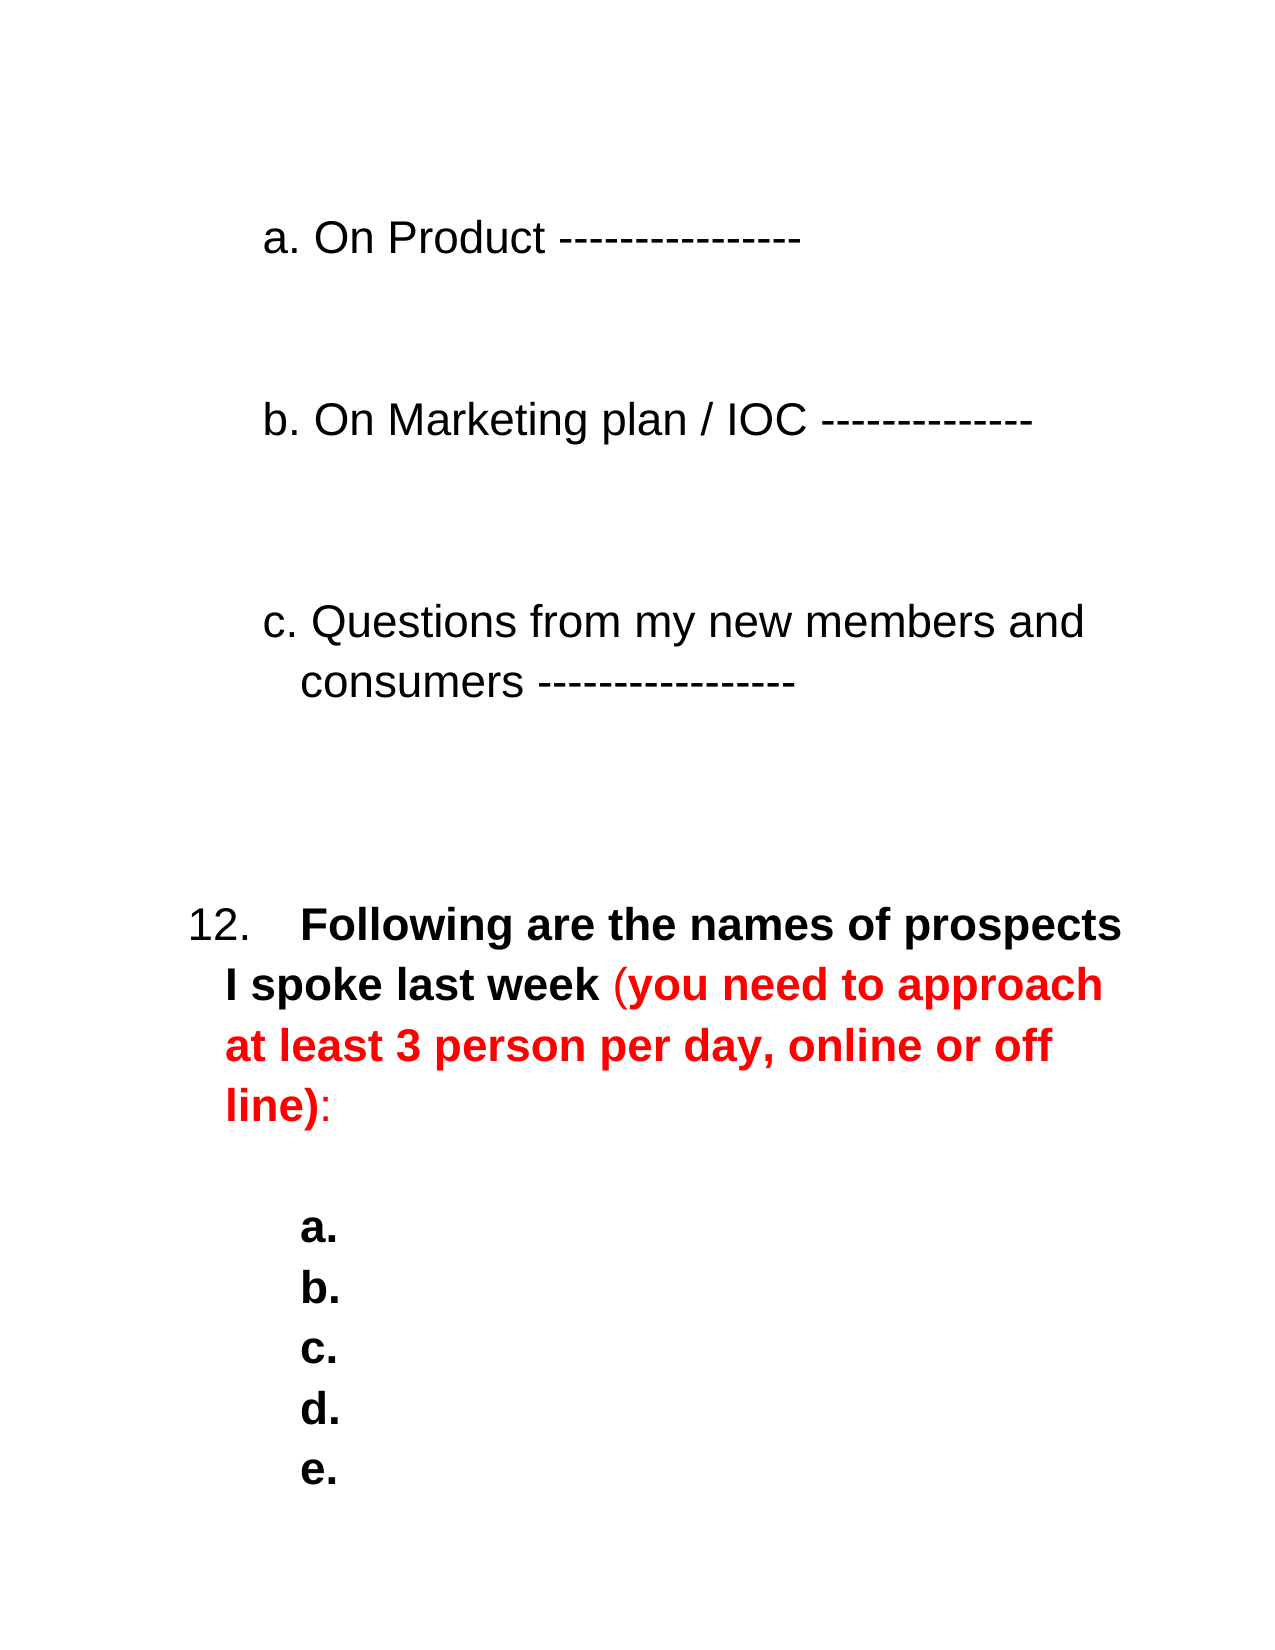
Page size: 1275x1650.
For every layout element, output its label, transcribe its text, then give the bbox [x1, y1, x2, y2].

text d. [300, 1381, 1125, 1434]
text e. [300, 1442, 1125, 1494]
list On Product ---------------- [262, 211, 1125, 263]
list Following are the names of prospects I spoke last week (you need to approach at least 3 person per day, online or off line): [187, 897, 1125, 1131]
text b. [300, 1260, 1125, 1313]
text a. [300, 1200, 1125, 1252]
text c. [300, 1321, 1125, 1373]
list Questions from my new members and consumers ----------------- [262, 594, 1125, 708]
list On Marketing plan / IOC -------------- [262, 392, 1125, 445]
